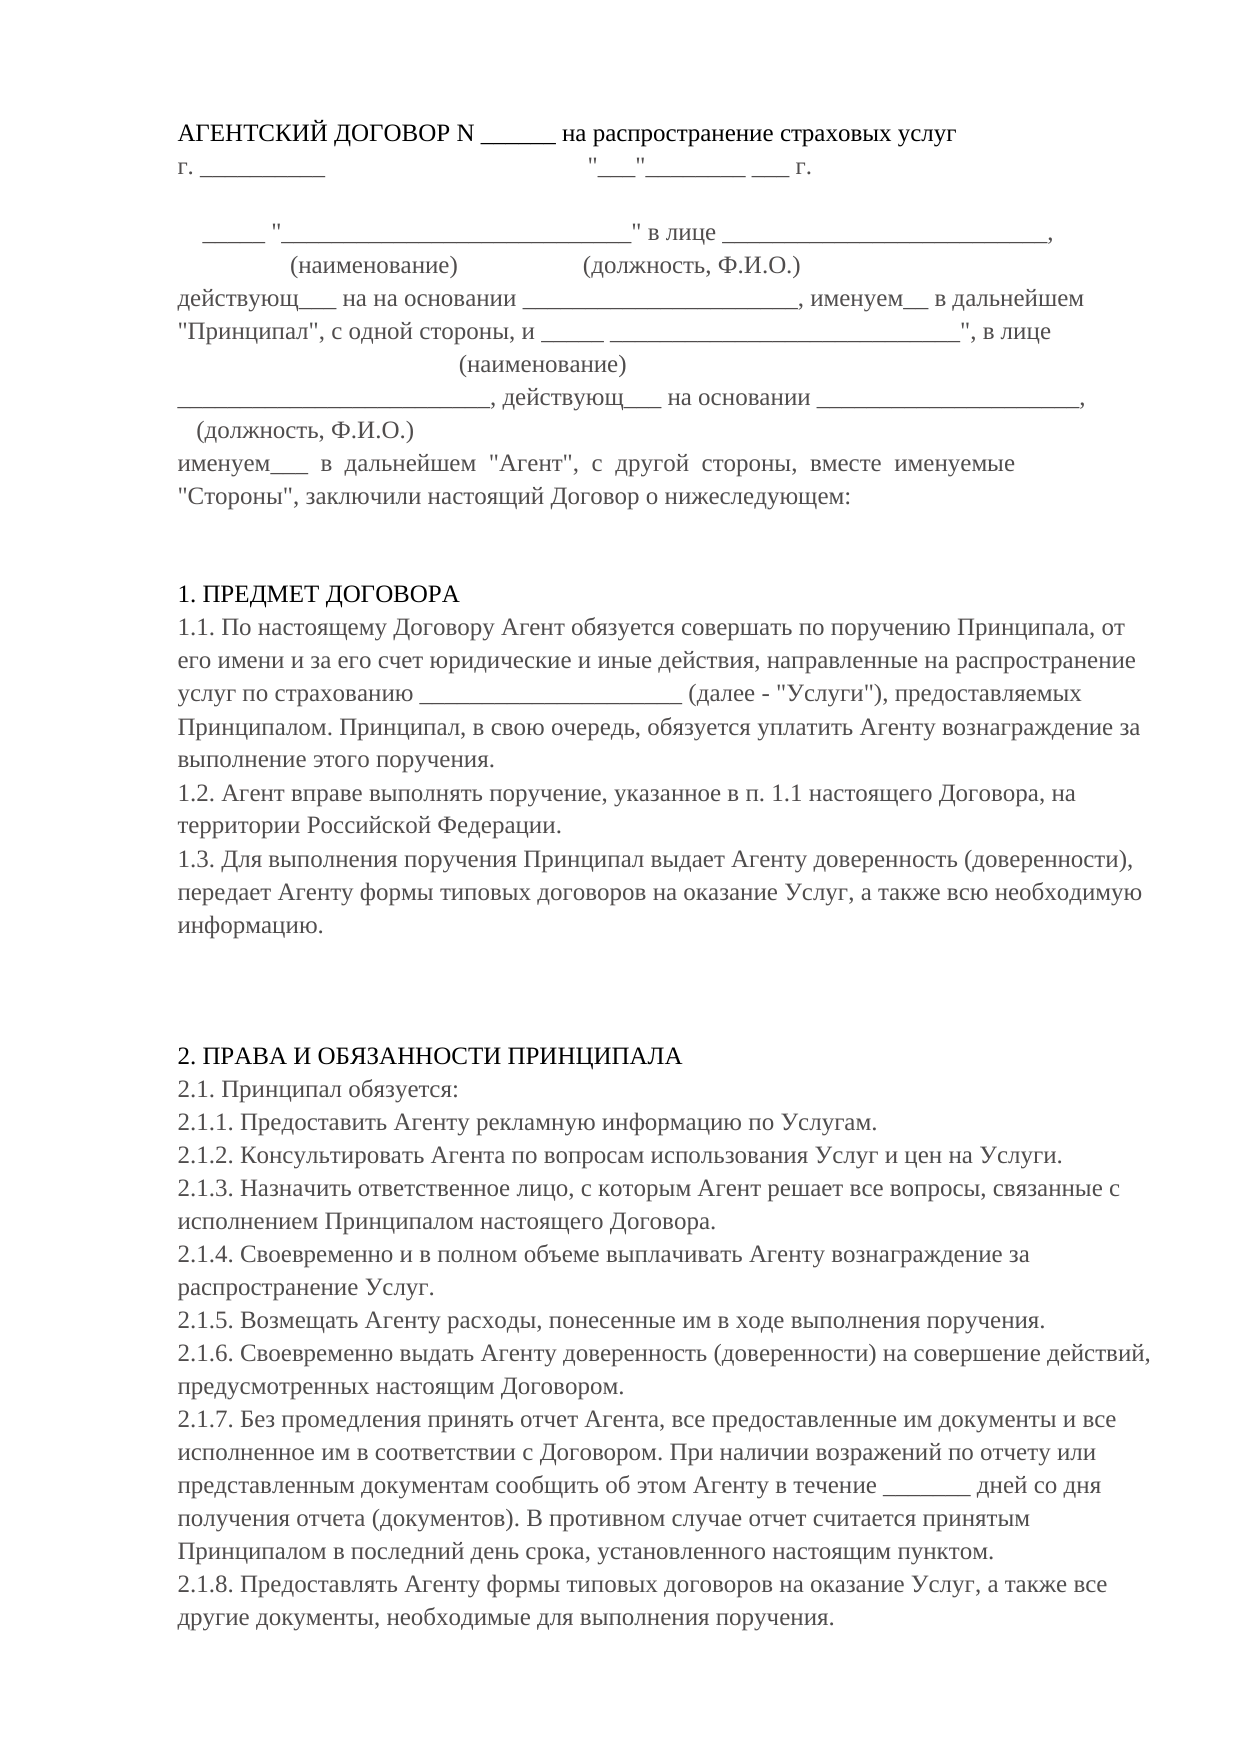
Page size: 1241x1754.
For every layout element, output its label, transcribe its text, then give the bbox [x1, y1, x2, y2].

text (наименование) (должность, Ф.И.О.) [177, 250, 1152, 279]
text 2.1.6. Своевременно выдать Агенту доверенность (доверенности) на совершение действий, предусмотренных настоящим Договором. [177, 1338, 1152, 1400]
text 2.1.1. Предоставить Агенту рекламную информацию по Услугам. [177, 1107, 1152, 1136]
text 1. ПРЕДМЕТ ДОГОВОРА [177, 579, 1152, 608]
text 2. ПРАВА И ОБЯЗАННОСТИ ПРИНЦИПАЛА [177, 1041, 1152, 1069]
text 2.1.5. Возмещать Агенту расходы, понесенные им в ходе выполнения поручения. [177, 1305, 1152, 1334]
text АГЕНТСКИЙ ДОГОВОР N ______ на распространение страховых услуг [177, 118, 1152, 147]
text действующ___ на на основании ______________________, именуем__ в дальнейшем [177, 283, 1152, 312]
text (наименование) [177, 349, 1152, 378]
text 2.1.4. Своевременно и в полном объеме выплачивать Агенту вознаграждение за распространение Услуг. [177, 1239, 1152, 1301]
text _________________________, действующ___ на основании _____________________, [177, 382, 1152, 411]
text 2.1.7. Без промедления принять отчет Агента, все предоставленные им документы и все исполненное им в соответствии с Договором. При наличии возражений по отчету или представленным документам сообщить об этом Агенту в течение _______ дней со дня получения отчета (документов). В противном случае отчет считается принятым Принципалом в последний день срока, установленного настоящим пунктом. [177, 1404, 1152, 1565]
text 2.1.2. Консультировать Агента по вопросам использования Услуг и цен на Услуги. [177, 1140, 1152, 1169]
text 2.1. Принципал обязуется: [177, 1074, 1152, 1103]
text _____ "____________________________" в лице __________________________, [177, 217, 1152, 246]
text 1.1. По настоящему Договору Агент обязуется совершать по поручению Принципала, от его имени и за его счет юридические и иные действия, направленные на распространение услуг по страхованию _____________________ (далее - "Услуги"), предоставляемых Принципалом. Принципал, в свою очередь, обязуется уплатить Агенту вознаграждение за выполнение этого поручения. [177, 612, 1152, 773]
text г. __________ "___"________ ___ г. [177, 151, 1152, 180]
text 2.1.3. Назначить ответственное лицо, с которым Агент решает все вопросы, связанные с исполнением Принципалом настоящего Договора. [177, 1173, 1152, 1235]
text именуем___ в дальнейшем "Агент", с другой стороны, вместе именуемые [177, 448, 1152, 477]
text "Принципал", с одной стороны, и _____ ____________________________", в лице [177, 316, 1152, 345]
text 1.3. Для выполнения поручения Принципал выдает Агенту доверенность (доверенности), передает Агенту формы типовых договоров на оказание Услуг, а также всю необходимую информацию. [177, 844, 1152, 938]
text 1.2. Агент вправе выполнять поручение, указанное в п. 1.1 настоящего Договора, на территории Российской Федерации. [177, 778, 1152, 839]
text (должность, Ф.И.О.) [177, 415, 1152, 444]
text 2.1.8. Предоставлять Агенту формы типовых договоров на оказание Услуг, а также все другие документы, необходимые для выполнения поручения. [177, 1569, 1152, 1631]
text "Стороны", заключили настоящий Договор о нижеследующем: [177, 481, 1152, 510]
